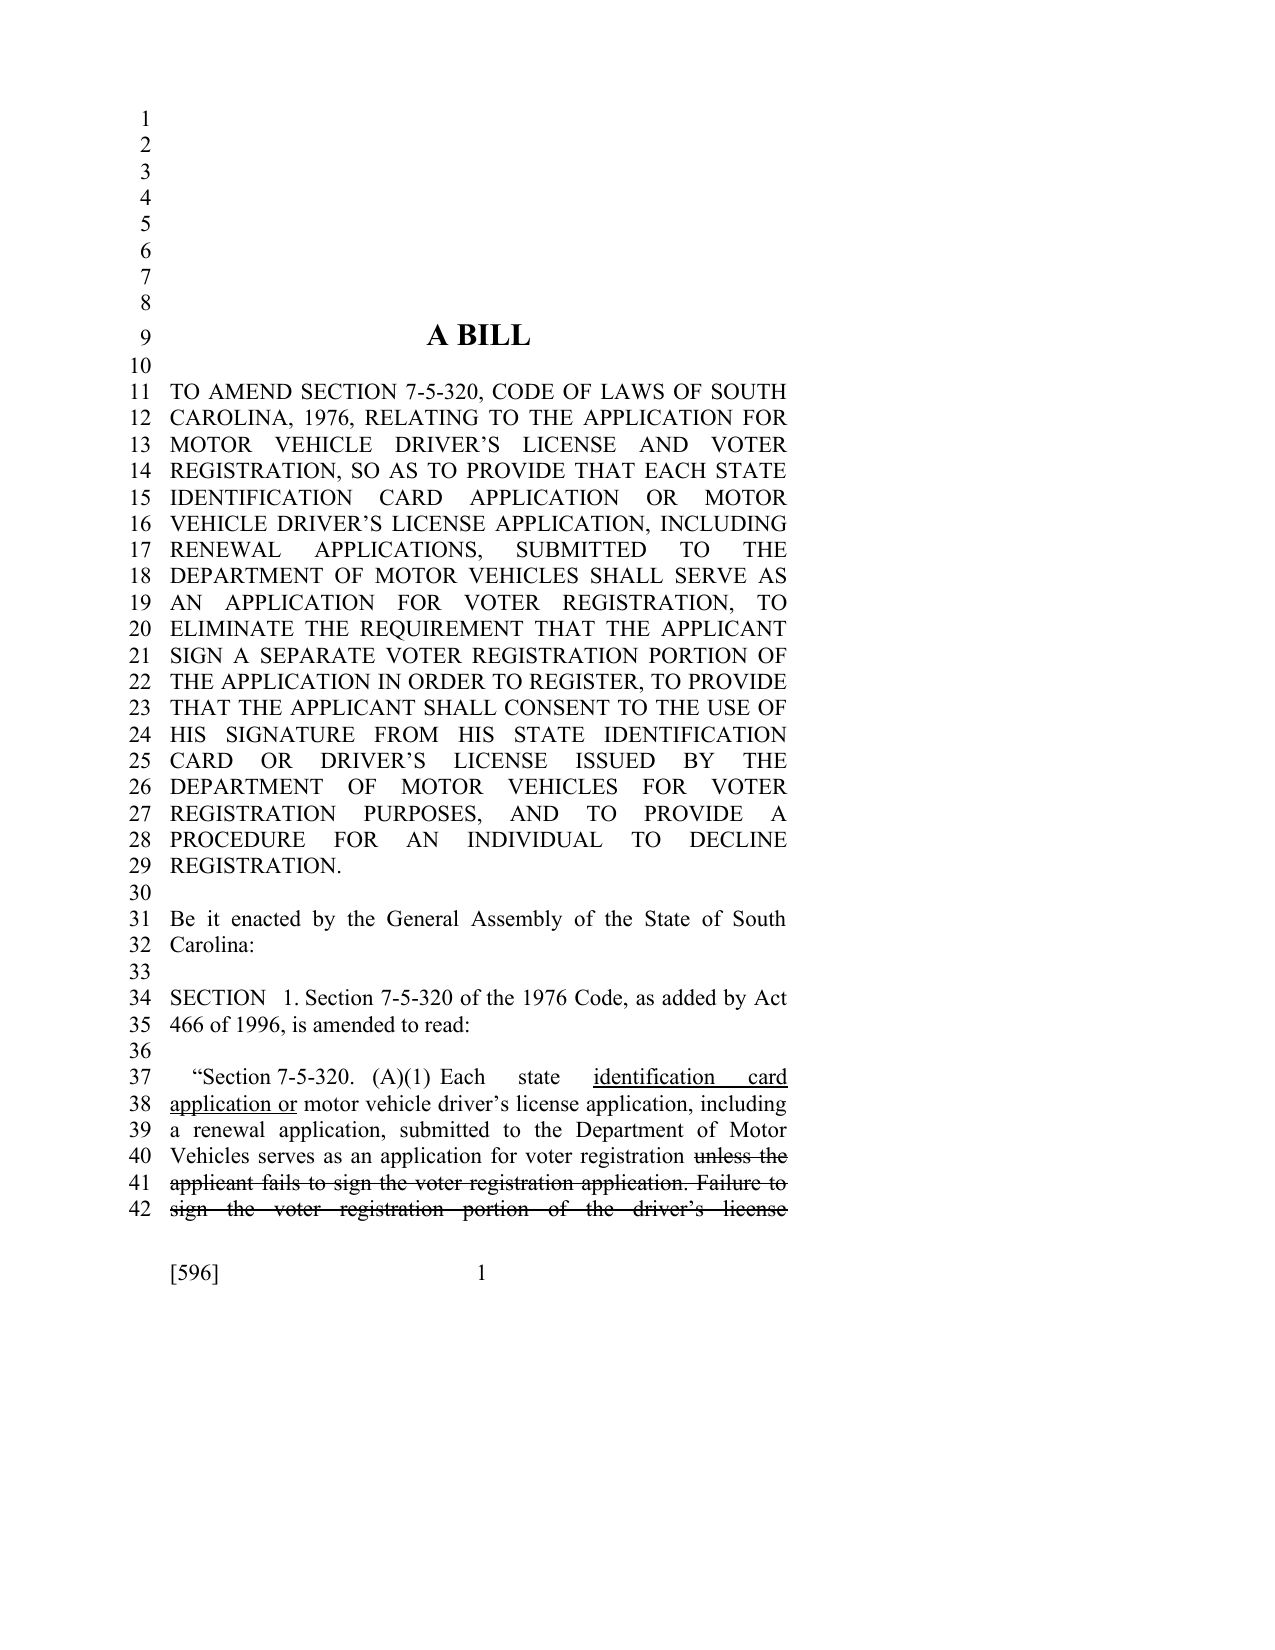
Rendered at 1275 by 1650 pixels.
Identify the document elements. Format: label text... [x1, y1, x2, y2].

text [169, 1184, 787, 1209]
text A BILL [169, 316, 787, 352]
text TO AMEND SECTION 7-5-320, CODE OF LAWS OF SOUTH CAROLINA, 1976, RELATING TO THE APPLICATION FOR MOTOR VEHICLE DRIVER’S LICENSE AND VOTER REGISTRATION, SO AS TO PROVIDE THAT EACH STATE IDENTIFICATION CARD APPLICATION OR MOTOR VEHICLE DRIVER’S LICENSE APPLICATION, INCLUDING RENEWAL APPLICATIONS, SUBMITTED TO THE DEPARTMENT OF MOTOR VEHICLES SHALL SERVE AS AN APPLICATION FOR VOTER REGISTRATION, TO ELIMINATE THE REQUIREMENT THAT THE APPLICANT SIGN A SEPARATE VOTER REGISTRATION PORTION OF THE APPLICATION IN ORDER TO REGISTER, TO PROVIDE THAT THE APPLICANT SHALL CONSENT TO THE USE OF HIS SIGNATURE FROM HIS STATE IDENTIFICATION CARD OR DRIVER’S LICENSE ISSUED BY THE DEPARTMENT OF MOTOR VEHICLES FOR VOTER REGISTRATION PURPOSES, AND TO PROVIDE A PROCEDURE FOR AN INDIVIDUAL TO DECLINE REGISTRATION. [169, 378, 787, 879]
text Be it enacted by the General Assembly of the State of South Carolina: [169, 905, 787, 958]
text SECTION 1. Section 7-5-320 of the 1976 Code, as added by Act 466 of 1996, is amended to read: [169, 984, 787, 1037]
